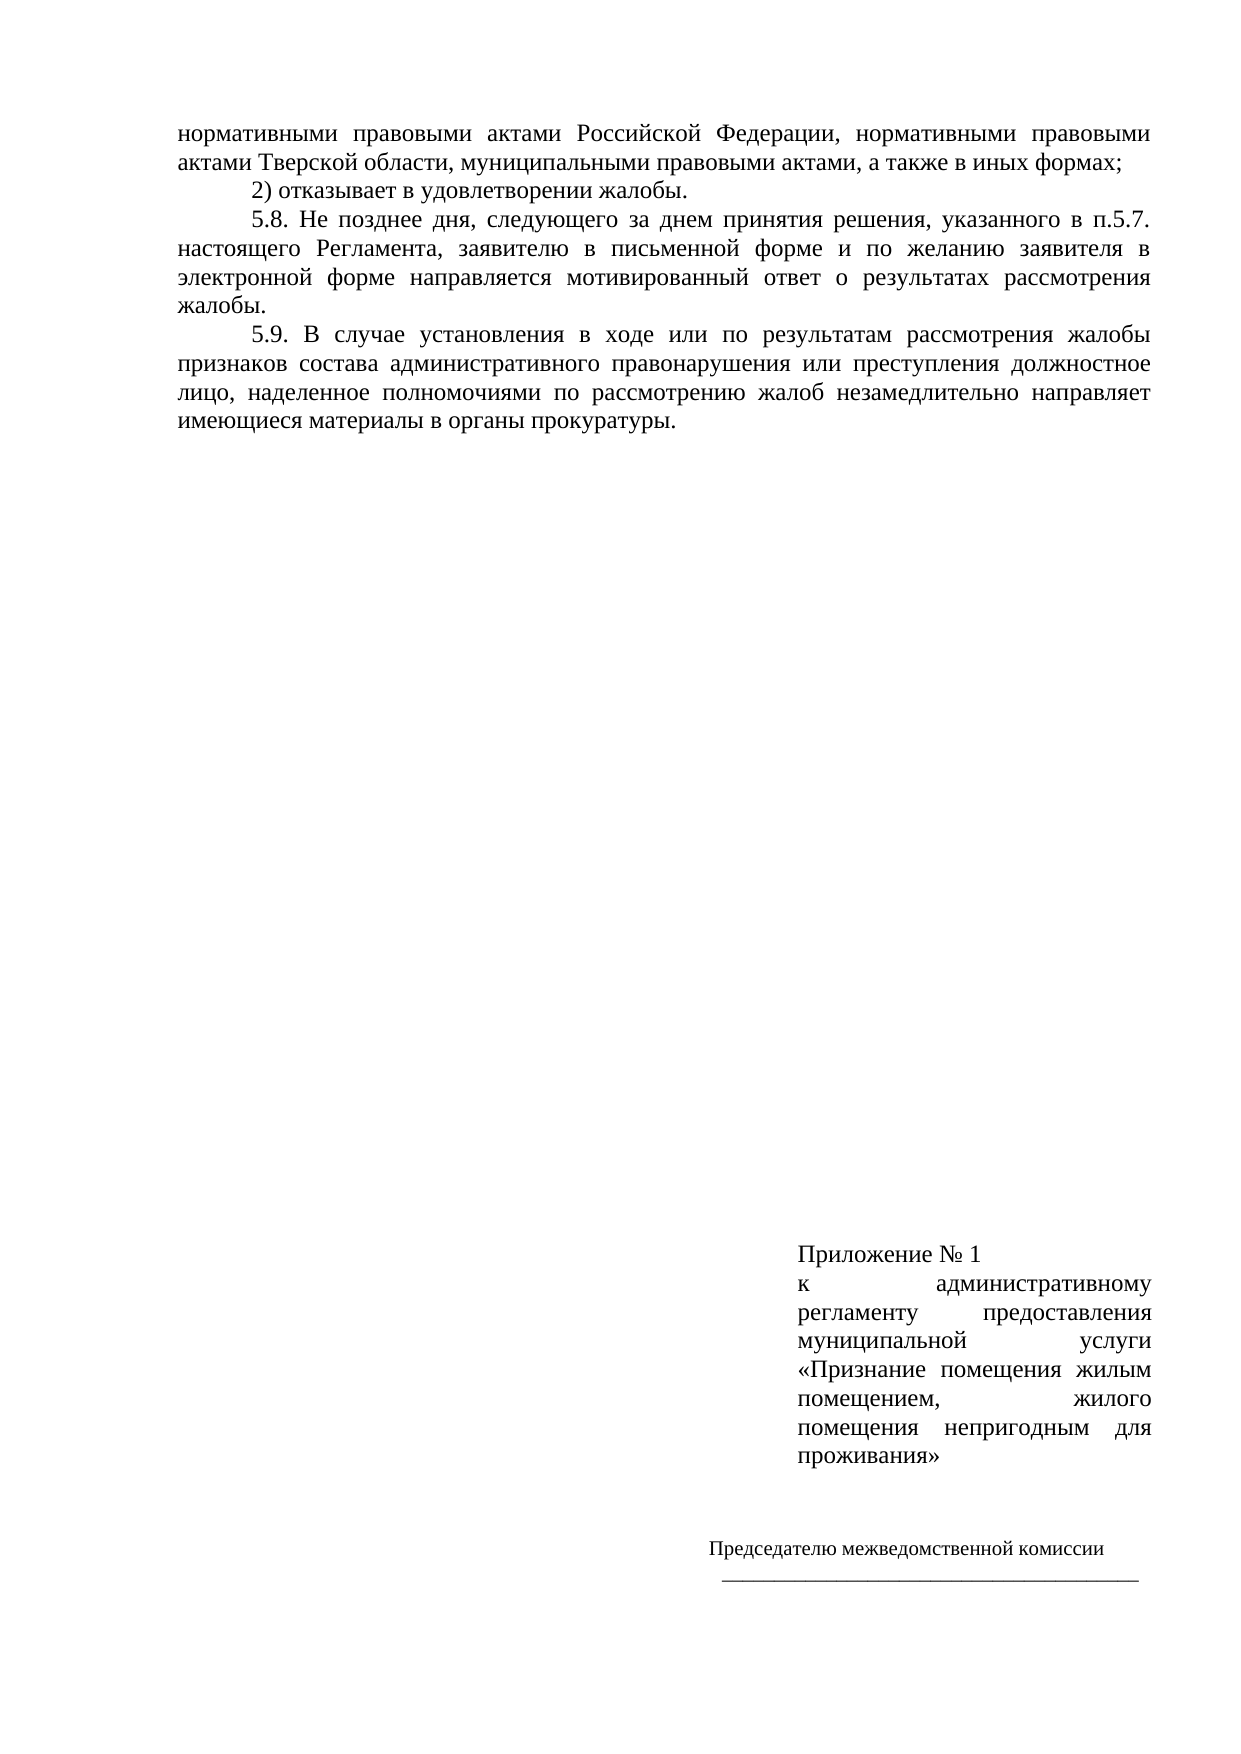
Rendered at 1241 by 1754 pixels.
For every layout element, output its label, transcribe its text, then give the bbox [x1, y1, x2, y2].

text Председателю межведомственной комиссии [709, 1536, 1152, 1560]
text ________________________________________ [709, 1560, 1152, 1584]
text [177, 118, 1152, 176]
text 5.8. Не позднее дня, следующего за днем принятия решения, указанного в п.5.7. настоящего Регламента, заявителю в письменной форме и по желанию заявителя в электронной форме направляется мотивированный ответ о результатах рассмотрения жалобы. [177, 204, 1152, 319]
text к административному регламенту предоставления муниципальной услуги «Признание помещения жилым помещением, жилого помещения непригодным для проживания» [797, 1268, 1152, 1469]
text 2) отказывает в удовлетворении жалобы. [177, 176, 1152, 204]
text 5.9. В случае установления в ходе или по результатам рассмотрения жалобы признаков состава административного правонарушения или преступления должностное лицо, наделенное полномочиями по рассмотрению жалоб незамедлительно направляет имеющиеся материалы в органы прокуратуры. [177, 319, 1152, 434]
text Приложение № 1 [797, 1239, 1152, 1268]
